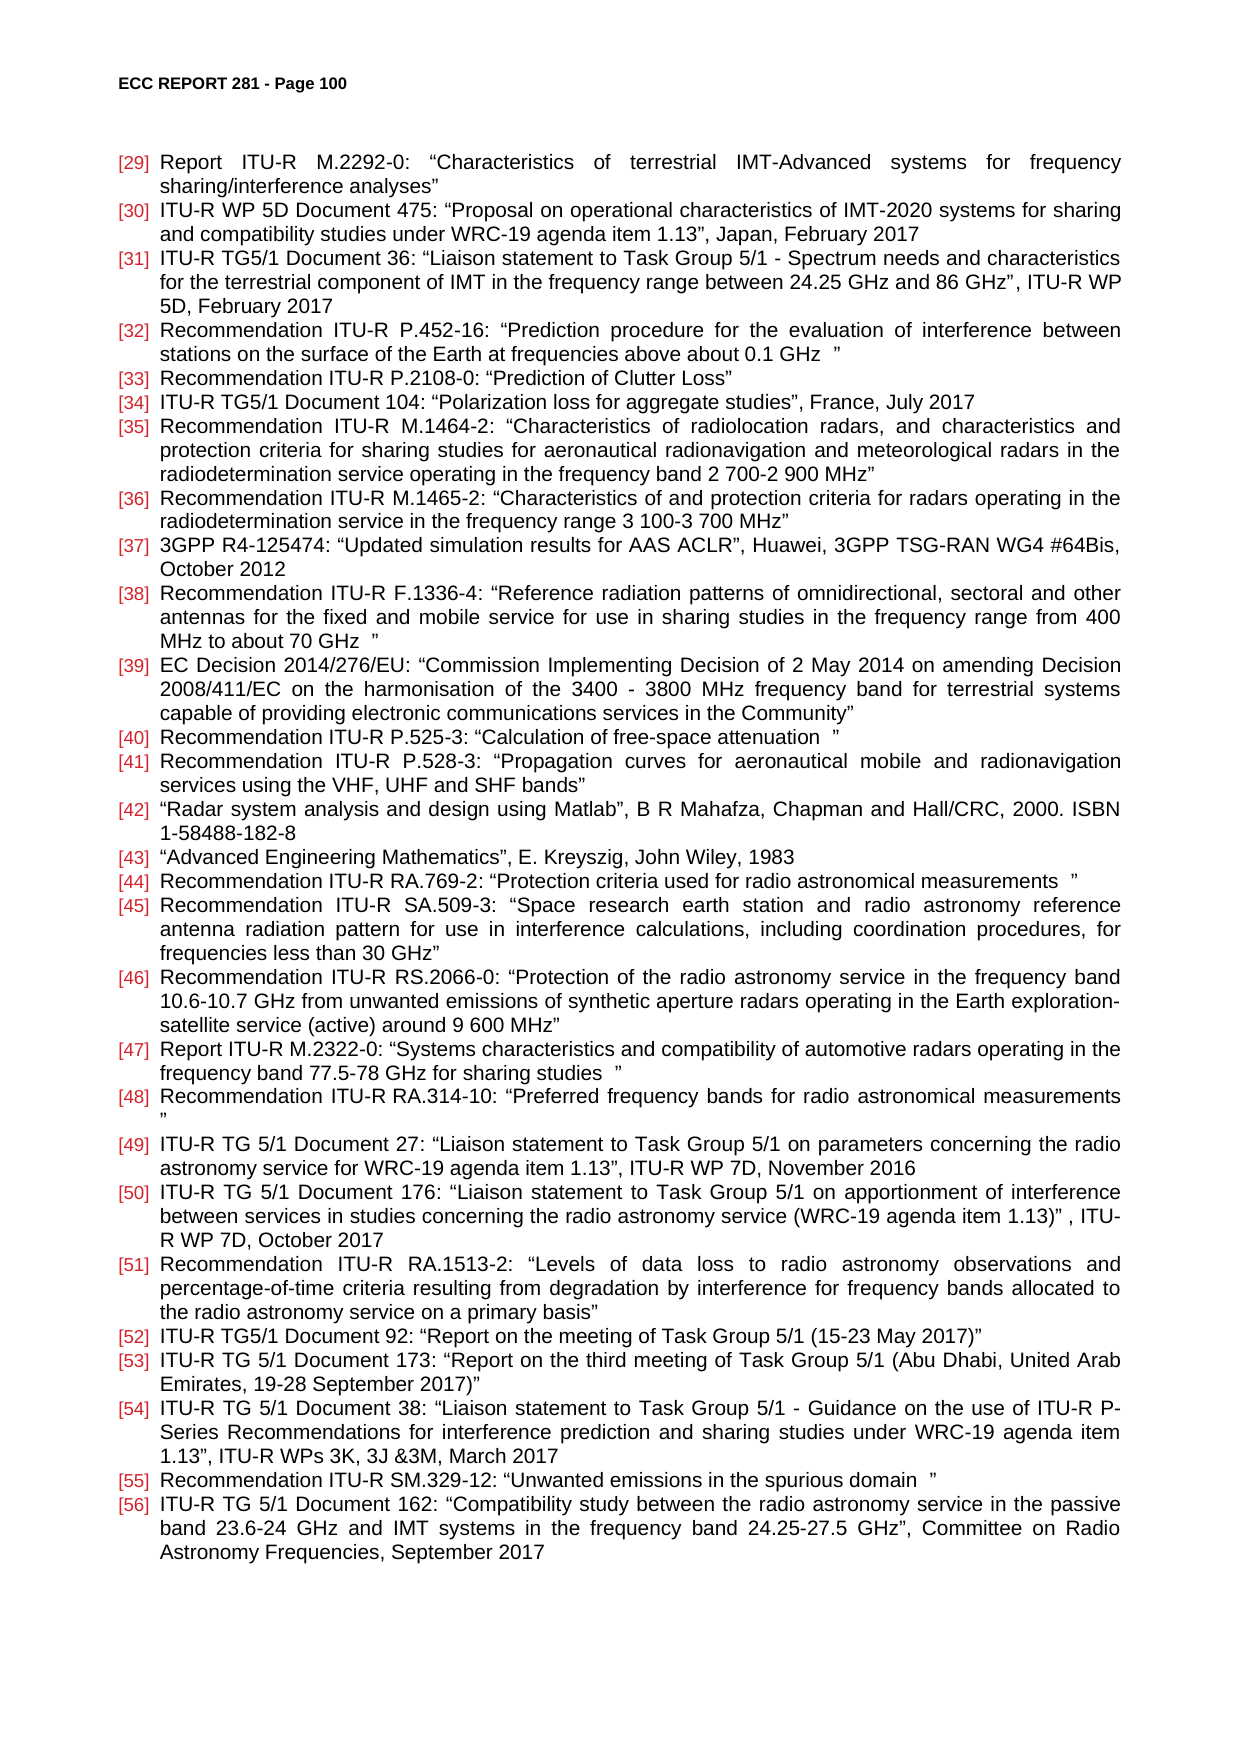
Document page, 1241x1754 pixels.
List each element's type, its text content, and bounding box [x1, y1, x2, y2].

text Recommendation ITU-R F.1336-4: “Reference radiation patterns of omnidirectional, sectoral and other antennas for the fixed and mobile service for use in sharing studies in the frequency range from 400 MHz to about 70 GHz ” [118, 581, 1122, 653]
text Recommendation ITU-R P.2108-0: “Prediction of Clutter Loss” [118, 366, 1122, 389]
text Recommendation ITU-R P.528-3: “Propagation curves for aeronautical mobile and radionavigation services using the VHF, UHF and SHF bands” [118, 749, 1122, 797]
text “Advanced Engineering Mathematics”, E. Kreyszig, John Wiley, 1983 [118, 845, 1122, 869]
text EC Decision 2014/276/EU: “Commission Implementing Decision of 2 May 2014 on amending Decision 2008/411/EC on the harmonisation of the 3400 - 3800 MHz frequency band for terrestrial systems capable of providing electronic communications services in the Community” [118, 653, 1122, 725]
text Recommendation ITU-R RA.769-2: “Protection criteria used for radio astronomical measurements ” [118, 869, 1122, 893]
text ITU-R TG 5/1 Document 176: “Liaison statement to Task Group 5/1 on apportionment of interference between services in studies concerning the radio astronomy service (WRC-19 agenda item 1.13)” , ITU-R WP 7D, October 2017 [118, 1180, 1122, 1252]
text ITU-R TG 5/1 Document 27: “Liaison statement to Task Group 5/1 on parameters concerning the radio astronomy service for WRC-19 agenda item 1.13”, ITU-R WP 7D, November 2016 [118, 1132, 1122, 1180]
text Recommendation ITU-R M.1465-2: “Characteristics of and protection criteria for radars operating in the radiodetermination service in the frequency range 3 100-3 700 MHz” [118, 485, 1122, 533]
text ITU-R TG 5/1 Document 38: “Liaison statement to Task Group 5/1 - Guidance on the use of ITU-R P-Series Recommendations for interference prediction and sharing studies under WRC-19 agenda item 1.13”, ITU-R WPs 3K, 3J &3M, March 2017 [118, 1396, 1122, 1468]
text ITU-R TG5/1 Document 104: “Polarization loss for aggregate studies”, France, July 2017 [118, 389, 1122, 413]
text Recommendation ITU-R SM.329-12: “Unwanted emissions in the spurious domain ” [118, 1468, 1122, 1492]
text ITU-R TG5/1 Document 92: “Report on the meeting of Task Group 5/1 (15-23 May 2017)” [118, 1324, 1122, 1348]
text ITU-R TG5/1 Document 36: “Liaison statement to Task Group 5/1 - Spectrum needs and characteristics for the terrestrial component of IMT in the frequency range between 24.25 GHz and 86 GHz”, ITU-R WP 5D, February 2017 [118, 246, 1122, 318]
text Recommendation ITU-R SA.509-3: “Space research earth station and radio astronomy reference antenna radiation pattern for use in interference calculations, including coordination procedures, for frequencies less than 30 GHz” [118, 893, 1122, 964]
text Recommendation ITU-R RA.1513-2: “Levels of data loss to radio astronomy observations and percentage-of-time criteria resulting from degradation by interference for frequency bands allocated to the radio astronomy service on a primary basis” [118, 1252, 1122, 1324]
text ITU-R TG 5/1 Document 173: “Report on the third meeting of Task Group 5/1 (Abu Dhabi, United Arab Emirates, 19-28 September 2017)” [118, 1348, 1122, 1396]
text ITU-R TG 5/1 Document 162: “Compatibility study between the radio astronomy service in the passive band 23.6-24 GHz and IMT systems in the frequency band 24.25-27.5 GHz”, Committee on Radio Astronomy Frequencies, September 2017 [118, 1492, 1122, 1563]
text Report ITU-R M.2322-0: “Systems characteristics and compatibility of automotive radars operating in the frequency band 77.5-78 GHz for sharing studies ” [118, 1036, 1122, 1084]
text Report ITU-R M.2292-0: “Characteristics of terrestrial IMT-Advanced systems for frequency sharing/interference analyses” [118, 150, 1122, 198]
text Recommendation ITU-R RS.2066-0: “Protection of the radio astronomy service in the frequency band 10.6-10.7 GHz from unwanted emissions of synthetic aperture radars operating in the Earth exploration-satellite service (active) around 9 600 MHz” [118, 964, 1122, 1036]
text Recommendation ITU-R P.525-3: “Calculation of free-space attenuation ” [118, 725, 1122, 749]
text Recommendation ITU-R P.452-16: “Prediction procedure for the evaluation of interference between stations on the surface of the Earth at frequencies above about 0.1 GHz ” [118, 318, 1122, 366]
text Recommendation ITU-R M.1464-2: “Characteristics of radiolocation radars, and characteristics and protection criteria for sharing studies for aeronautical radionavigation and meteorological radars in the radiodetermination service operating in the frequency band 2 700-2 900 MHz” [118, 413, 1122, 485]
text 3GPP R4-125474: “Updated simulation results for AAS ACLR”, Huawei, 3GPP TSG-RAN WG4 #64Bis, October 2012 [118, 533, 1122, 581]
text ITU-R WP 5D Document 475: “Proposal on operational characteristics of IMT-2020 systems for sharing and compatibility studies under WRC-19 agenda item 1.13”, Japan, February 2017 [118, 198, 1122, 246]
text Recommendation ITU-R RA.314-10: “Preferred frequency bands for radio astronomical measurements ” [118, 1084, 1122, 1132]
text “Radar system analysis and design using Matlab”, B R Mahafza, Chapman and Hall/CRC, 2000. ISBN 1-58488-182-8 [118, 797, 1122, 845]
